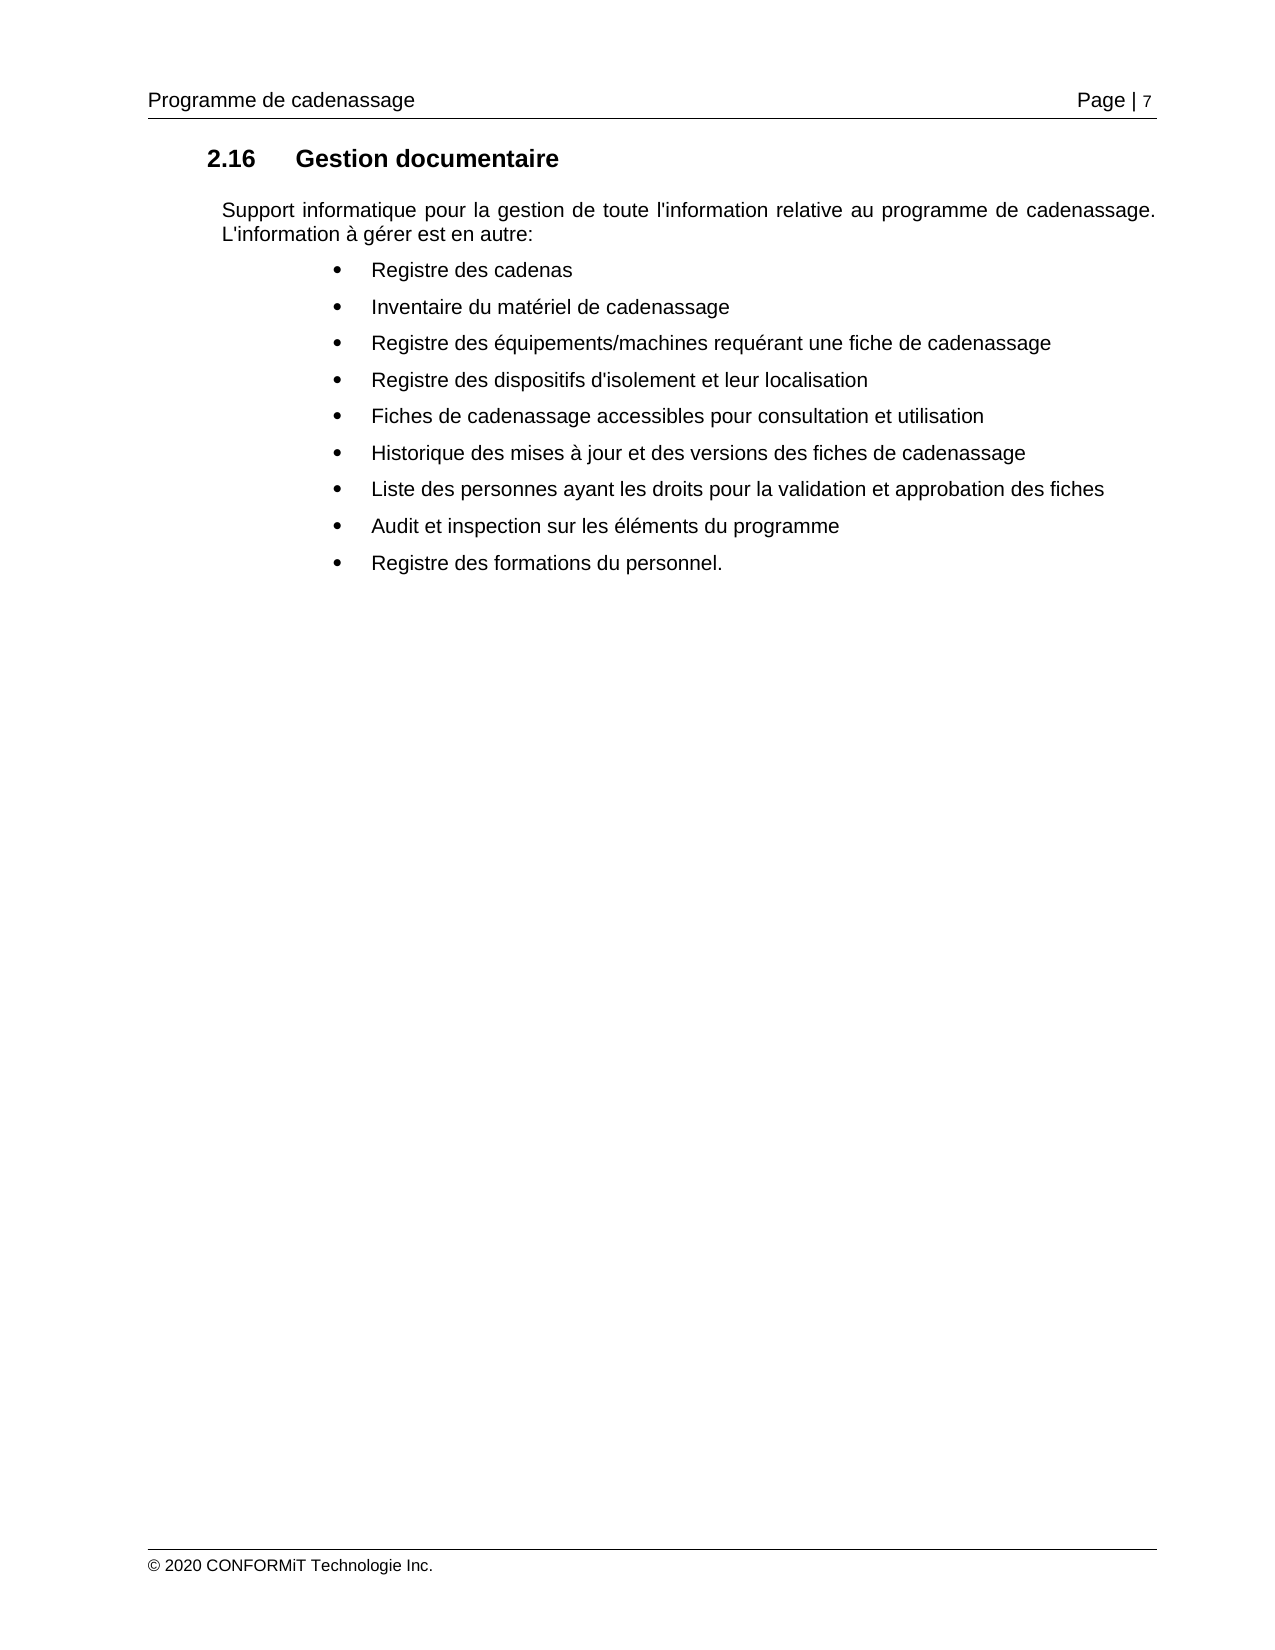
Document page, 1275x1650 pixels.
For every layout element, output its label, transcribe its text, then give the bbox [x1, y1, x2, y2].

subtitle Gestion documentaire [207, 144, 1157, 172]
list Fiches de cadenassage accessibles pour consultation et utilisation [334, 404, 1157, 428]
text Support informatique pour la gestion de toute l'information relative au programme de cadenassage. L'information à gérer est en autre: [222, 197, 1157, 245]
list Historique des mises à jour et des versions des fiches de cadenassage [334, 441, 1157, 465]
list Registre des cadenas [334, 258, 1157, 282]
list Liste des personnes ayant les droits pour la validation et approbation des fiches [334, 477, 1157, 501]
list Registre des formations du personnel. [334, 550, 1157, 574]
list Registre des équipements/machines requérant une fiche de cadenassage [334, 331, 1157, 355]
list Audit et inspection sur les éléments du programme [334, 514, 1157, 538]
list Inventaire du matériel de cadenassage [334, 294, 1157, 318]
list Registre des dispositifs d'isolement et leur localisation [334, 368, 1157, 392]
